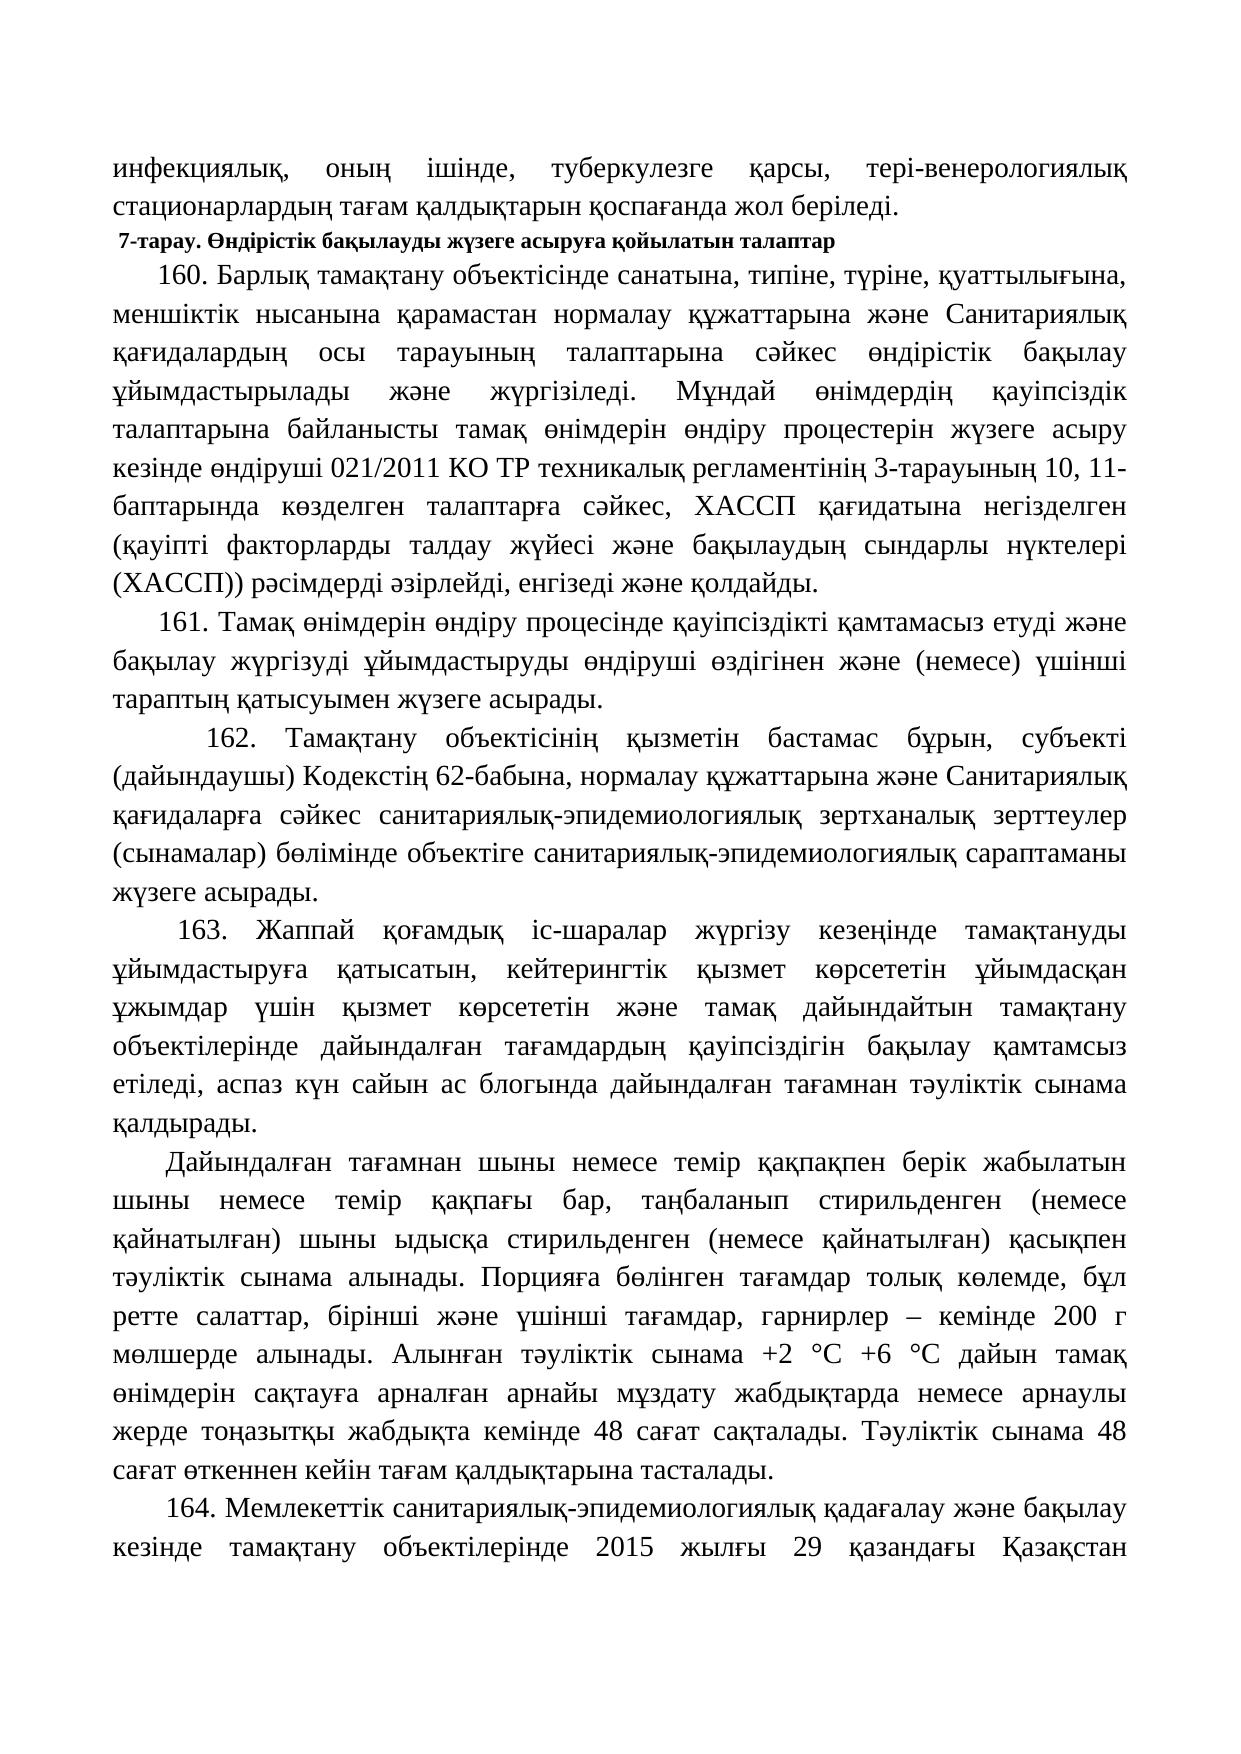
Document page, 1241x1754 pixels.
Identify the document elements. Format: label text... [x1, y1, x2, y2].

text 162. Тамақтану объектісінің қызметін бастамас бұрын, субъекті (дайындаушы) Кодекстің 62-бабына, нормалау құжаттарына және Санитариялық қағидаларға сәйкес санитариялық-эпидемиологиялық зертханалық зерттеулер (сынамалар) бөлімінде объектіге санитариялық-эпидемиологиялық сараптаманы жүзеге асырады. [112, 720, 1128, 907]
text Дайындалған тағамнан шыны немесе темір қақпақпен берік жабылатын шыны немесе темір қақпағы бар, таңбаланып стирильденген (немесе қайнатылған) шыны ыдысқа стирильденген (немесе қайнатылған) қасықпен тәуліктік сынама алынады. Порцияға бөлінген тағамдар толық көлемде, бұл ретте салаттар, бірінші және үшінші тағамдар, гарнирлер – кемінде 200 г мөлшерде алынады. Алынған тәуліктік сынама +2 °C +6 °C дайын тамақ өнімдерін сақтауға арналған арнайы мұздату жабдықтарда немесе арнаулы жерде тоңазытқы жабдықта кемінде 48 сағат сақталады. Тәуліктік сынама 48 сағат өткеннен кейін тағам қалдықтарына тасталады. [112, 1144, 1128, 1486]
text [112, 1491, 1128, 1563]
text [112, 150, 1128, 222]
text 160. Барлық тамақтану объектісінде санатына, типіне, түріне, қуаттылығына, меншіктік нысанына қарамастан нормалау құжаттарына және Санитариялық қағидалардың осы тарауының талаптарына сәйкес өндірістік бақылау ұйымдастырылады және жүргізіледі. Мұндай өнімдердің қауіпсіздік талаптарына байланысты тамақ өнімдерін өндіру процестерін жүзеге асыру кезінде өндіруші 021/2011 КО ТР техникалық регламентінің 3-тарауының 10, 11-баптарында көзделген талаптарға сәйкес, ХАССП қағидатына негізделген (қауіпті факторларды талдау жүйесі және бақылаудың сындарлы нүктелері (ХАССП)) рәсімдерді әзірлейді, енгізеді және қолдайды. [112, 257, 1128, 599]
text 163. Жаппай қоғамдық іс-шаралар жүргізу кезеңінде тамақтануды ұйымдастыруға қатысатын, кейтерингтік қызмет көрсететін ұйымдасқан ұжымдар үшін қызмет көрсететін және тамақ дайындайтын тамақтану объектілерінде дайындалған тағамдардың қауіпсіздігін бақылау қамтамсыз етіледі, аспаз күн сайын ас блогында дайындалған тағамнан тәуліктік сынама қалдырады. [112, 912, 1128, 1139]
text 7-тарау. Өндірістік бақылауды жүзеге асыруға қойылатын талаптар [112, 227, 1128, 253]
text 161. Тамақ өнімдерін өндіру процесінде қауіпсіздікті қамтамасыз етуді және бақылау жүргізуді ұйымдастыруды өндіруші өздігінен және (немесе) үшінші тараптың қатысуымен жүзеге асырады. [112, 604, 1128, 715]
